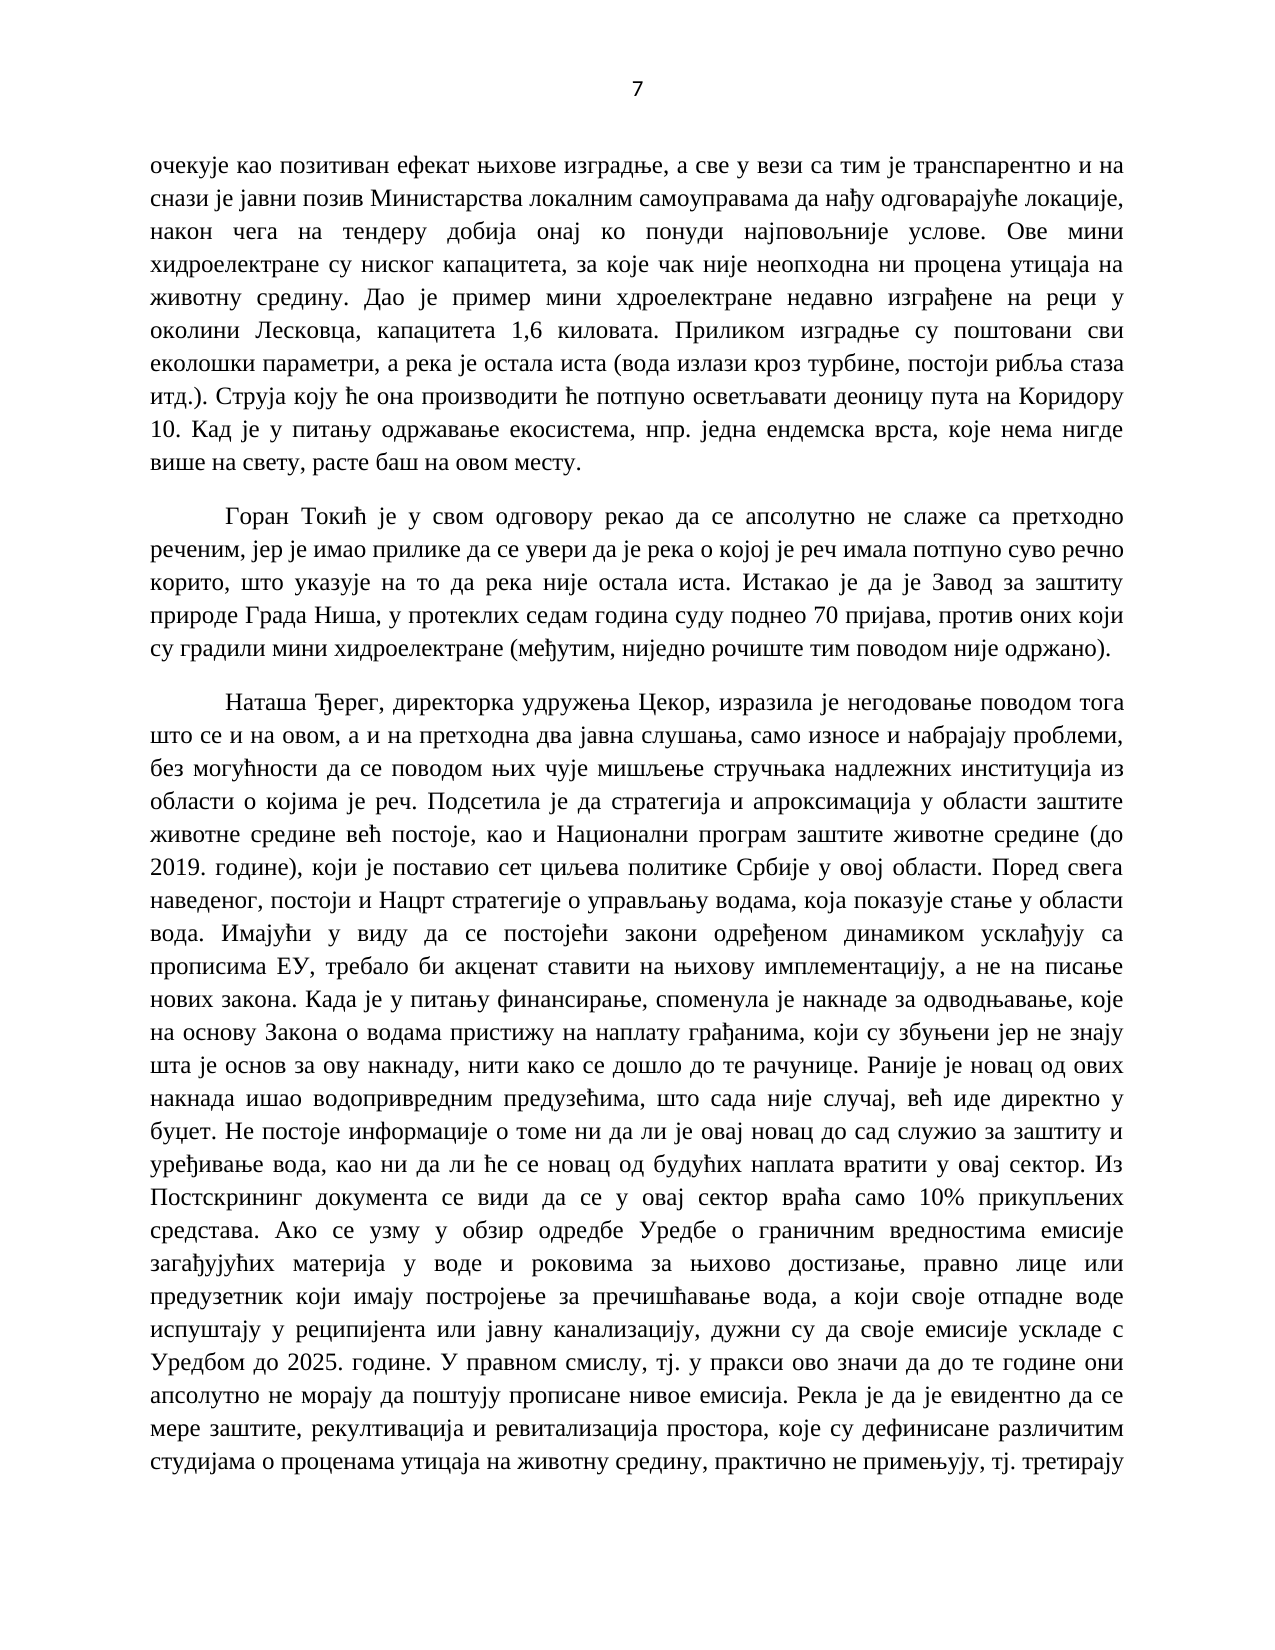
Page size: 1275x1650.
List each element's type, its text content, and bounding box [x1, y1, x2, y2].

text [150, 687, 1125, 1475]
text Горан Токић је у свом одговору рекао да се апсолутно не слаже са претходно реченим, јер је имао прилике да се увери да је река о којој је реч имала потпуно суво речно корито, што указује на то да река није остала иста. Истакао је да је Завод за заштиту природе Града Ниша, у протеклих седам година суду поднео 70 пријава, против оних који су градили мини хидроелектране (међутим, ниједно рочиште тим поводом није одржано). [150, 501, 1125, 662]
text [150, 150, 1125, 476]
